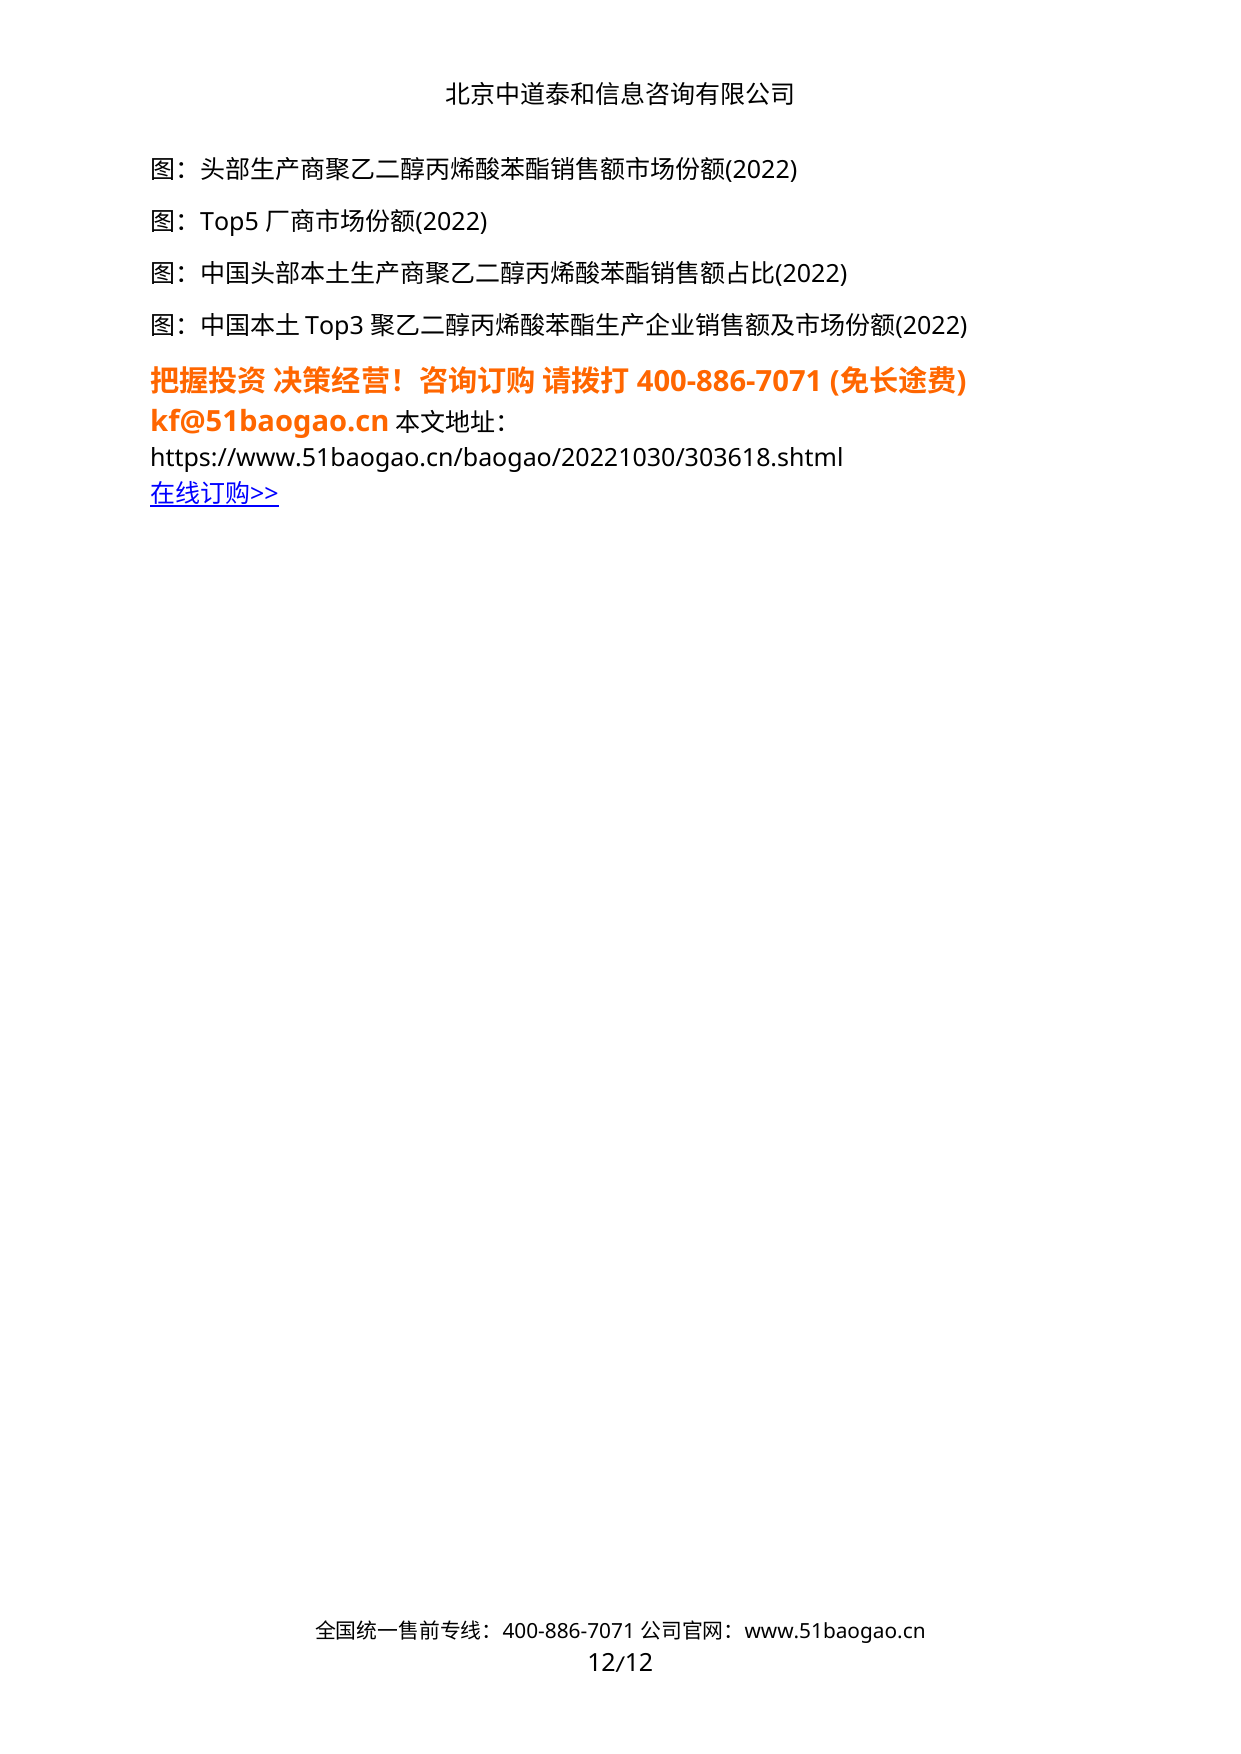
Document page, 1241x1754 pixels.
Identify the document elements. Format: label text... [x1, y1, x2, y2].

text 图：Top5 厂商市场份额(2022) [150, 202, 1090, 238]
text 把握投资 决策经营！咨询订购 请拨打 400-886-7071 (免长途费) kf@51baogao.cn本文地址：https://www.51baogao.cn/baogao/20221030/303618.shtml [150, 357, 1090, 474]
text 图：头部生产商聚乙二醇丙烯酸苯酯销售额市场份额(2022) [150, 150, 1090, 186]
text 图：中国头部本土生产商聚乙二醇丙烯酸苯酯销售额占比(2022) [150, 254, 1090, 290]
text 在线订购>> [150, 474, 1090, 510]
text 图：中国本土Top3 聚乙二醇丙烯酸苯酯生产企业销售额及市场份额(2022) [150, 306, 1090, 342]
